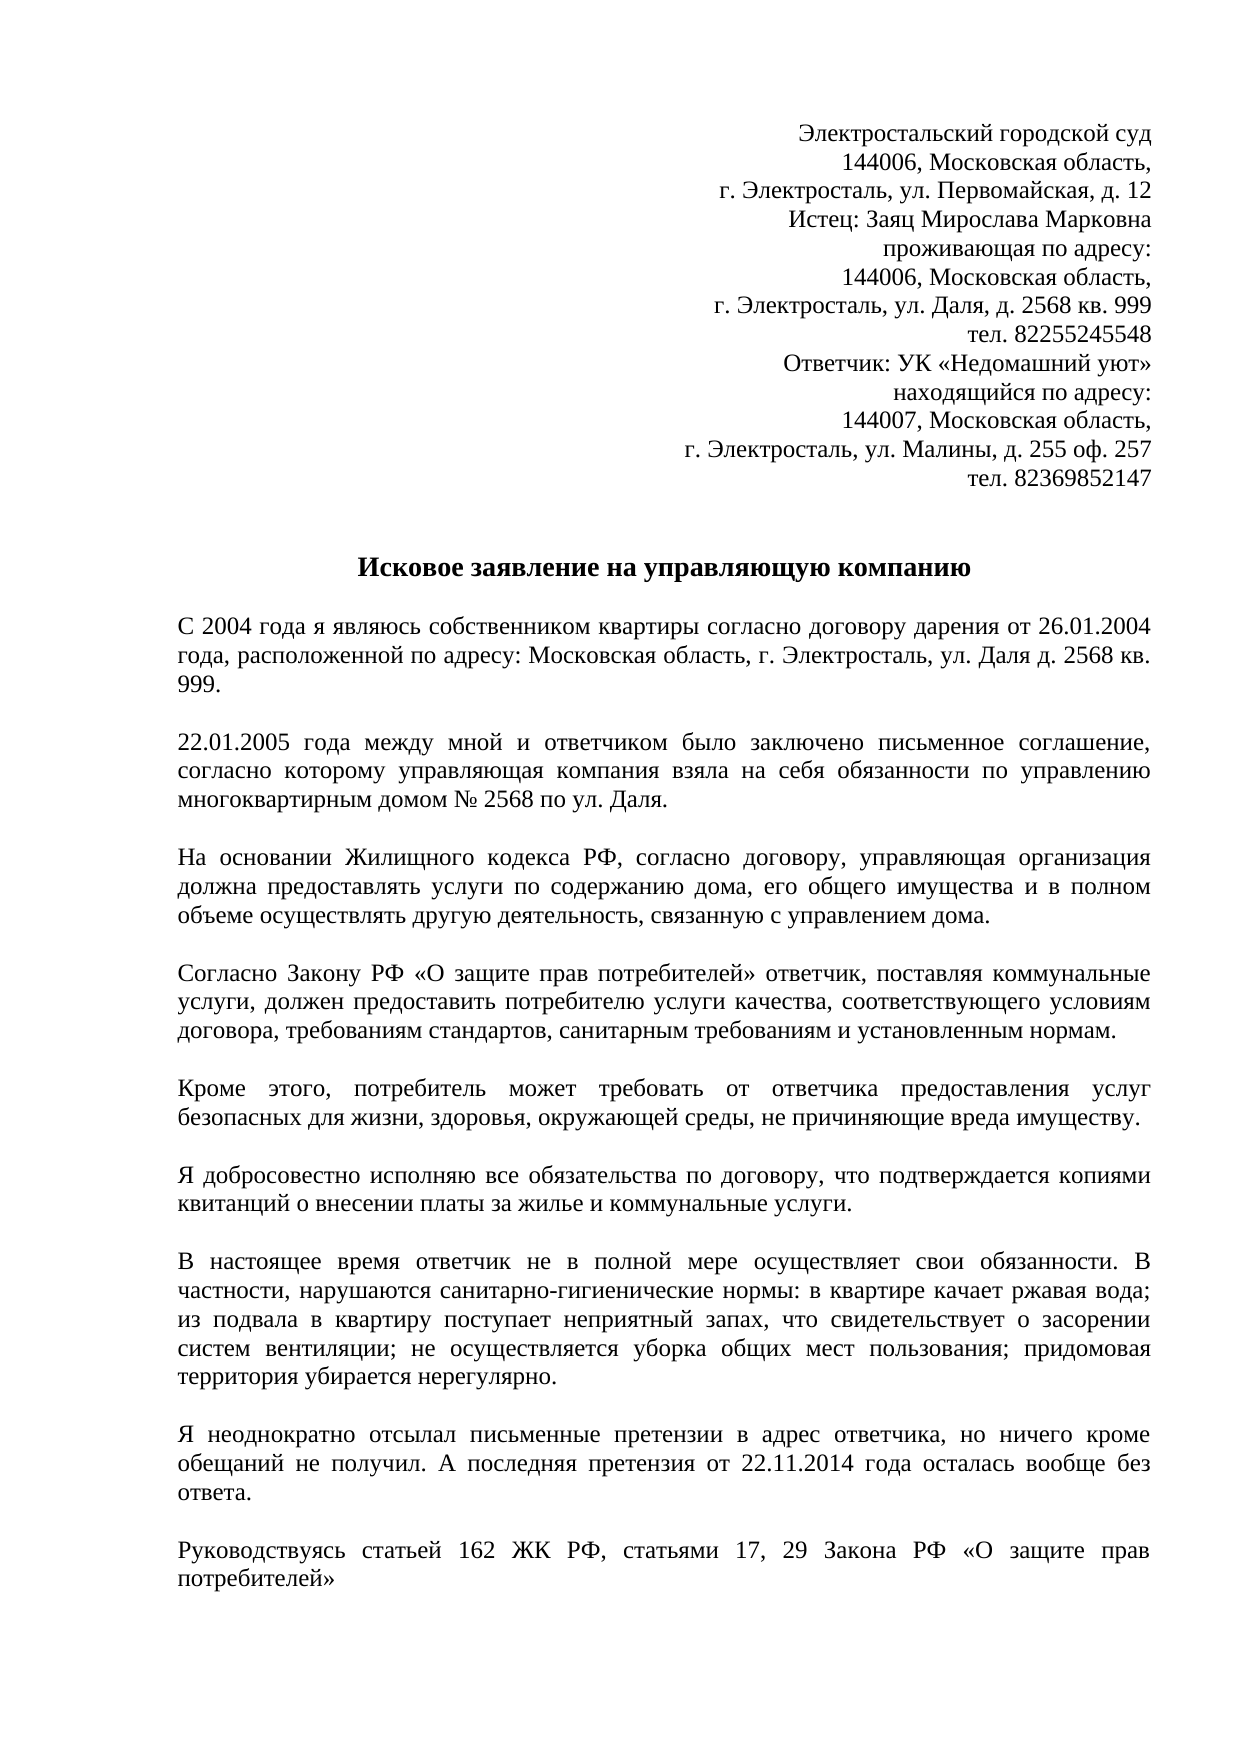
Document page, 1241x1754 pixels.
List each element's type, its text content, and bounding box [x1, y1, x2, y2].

text тел. 82369852147 [177, 463, 1152, 492]
text С 2004 года я являюсь собственником квартиры согласно договору дарения от 26.01.2004 года, расположенной по адресу: Московская область, г. Электросталь, ул. Даля д. 2568 кв. 999. [177, 611, 1152, 698]
text Исковое заявление на управляющую компанию [177, 550, 1152, 582]
text Согласно Закону РФ «О защите прав потребителей» ответчик, поставляя коммунальные услуги, должен предоставить потребителю услуги качества, соответствующего условиям договора, требованиям стандартов, санитарным требованиям и установленным нормам. [177, 958, 1152, 1044]
text На основании Жилищного кодекса РФ, согласно договору, управляющая организация должна предоставлять услуги по содержанию дома, его общего имущества и в полном объеме осуществлять другую деятельность, связанную с управлением дома. [177, 842, 1152, 928]
text 144006, Московская область, [177, 262, 1152, 291]
text Руководствуясь статьей 162 ЖК РФ, статьями 17, 29 Закона РФ «О защите прав потребителей» [177, 1535, 1152, 1592]
text находящийся по адресу: [177, 377, 1152, 406]
text г. Электросталь, ул. Даля, д. 2568 кв. 999 [177, 291, 1152, 319]
text г. Электросталь, ул. Первомайская, д. 12 [177, 176, 1152, 204]
text проживающая по адресу: [177, 233, 1152, 262]
text Я неоднократно отсылал письменные претензии в адрес ответчика, но ничего кроме обещаний не получил. А последняя претензия от 22.11.2014 года осталась вообще без ответа. [177, 1419, 1152, 1506]
text Кроме этого, потребитель может требовать от ответчика предоставления услуг безопасных для жизни, здоровья, окружающей среды, не причиняющие вреда имуществу. [177, 1073, 1152, 1131]
text В настоящее время ответчик не в полной мере осуществляет свои обязанности. В частности, нарушаются санитарно-гигиенические нормы: в квартире качает ржавая вода; из подвала в квартиру поступает неприятный запах, что свидетельствует о засорении систем вентиляции; не осуществляется уборка общих мест пользования; придомовая территория убирается нерегулярно. [177, 1246, 1152, 1390]
text Я добросовестно исполняю все обязательства по договору, что подтверждается копиями квитанций о внесении платы за жилье и коммунальные услуги. [177, 1160, 1152, 1217]
text 22.01.2005 года между мной и ответчиком было заключено письменное соглашение, согласно которому управляющая компания взяла на себя обязанности по управлению многоквартирным домом № 2568 по ул. Даля. [177, 727, 1152, 813]
text 144007, Московская область, [177, 406, 1152, 434]
text 144006, Московская область, [177, 147, 1152, 176]
text Истец: Заяц Мирослава Марковна [177, 204, 1152, 233]
text тел. 82255245548 [177, 319, 1152, 348]
text Ответчик: УК «Недомашний уют» [177, 348, 1152, 377]
text г. Электросталь, ул. Малины, д. 255 оф. 257 [177, 434, 1152, 463]
text Электростальский городской суд [177, 118, 1152, 147]
